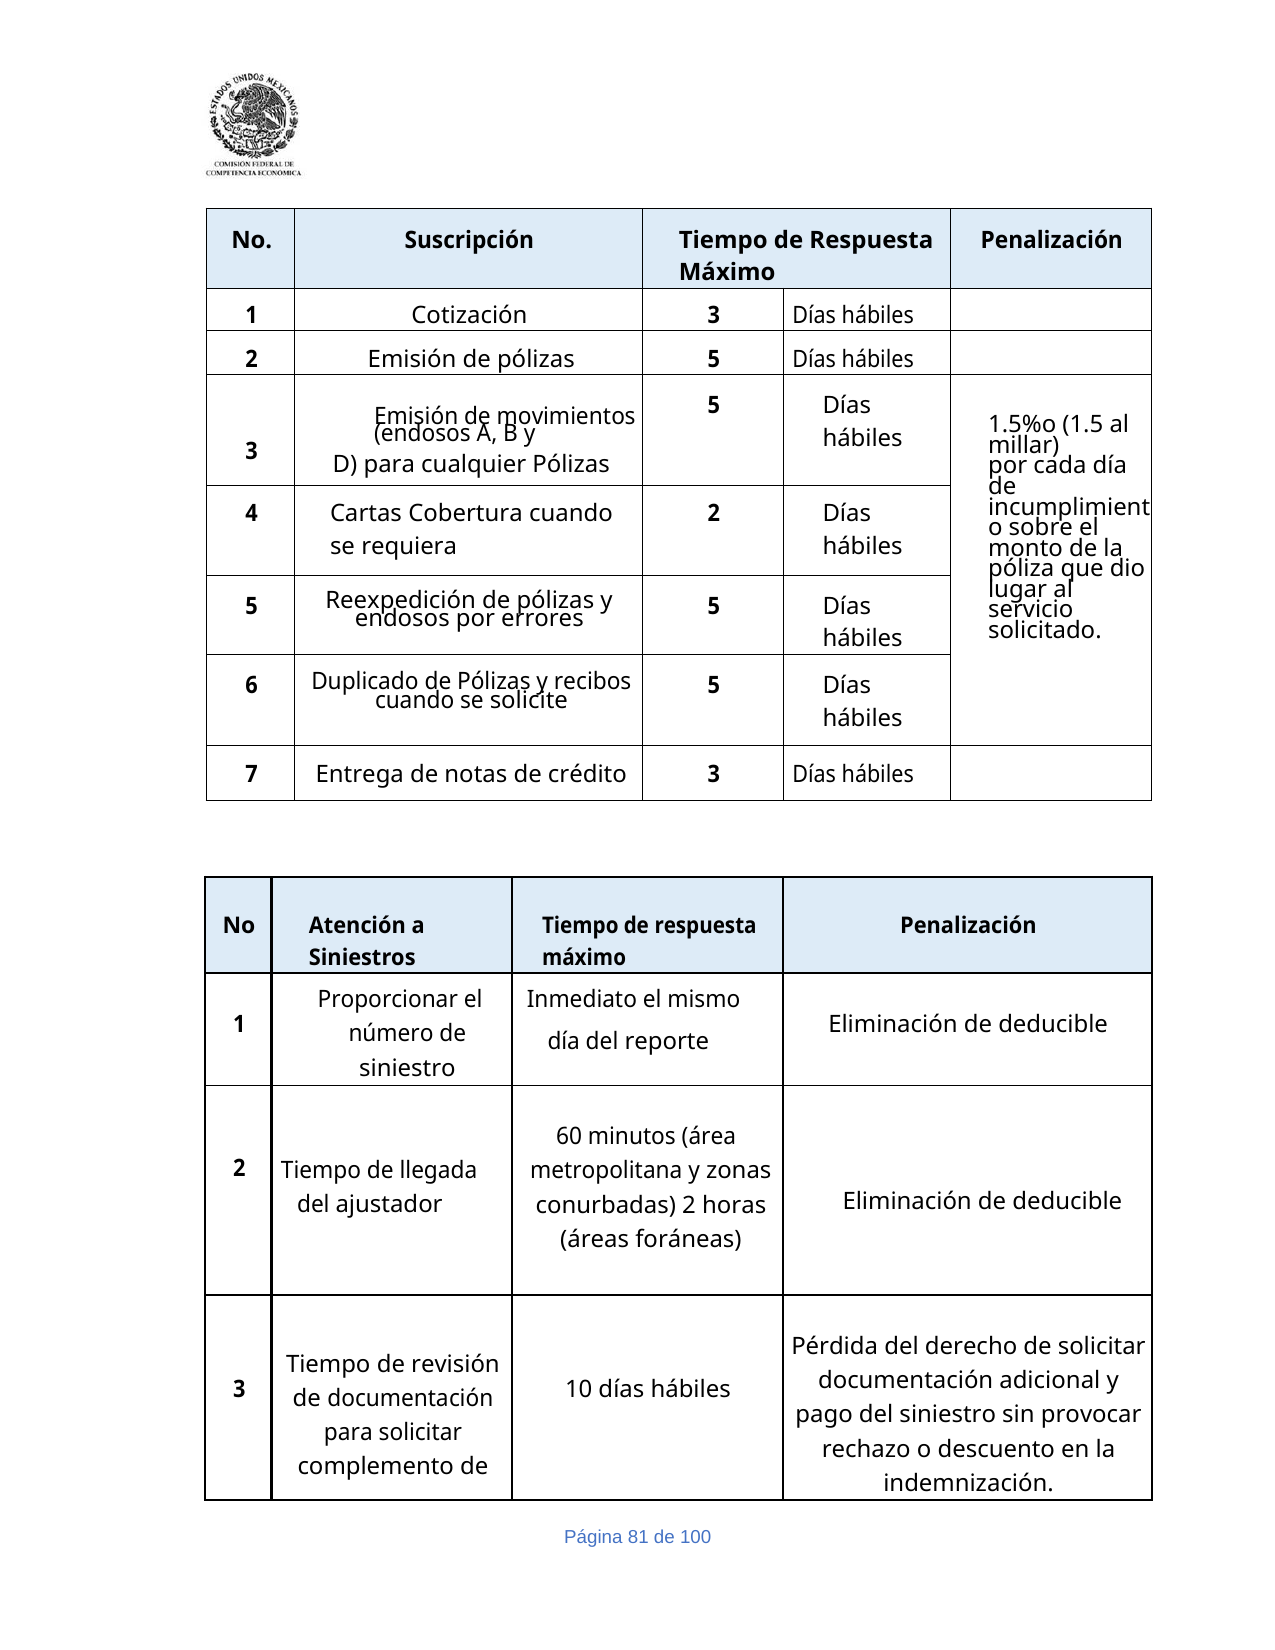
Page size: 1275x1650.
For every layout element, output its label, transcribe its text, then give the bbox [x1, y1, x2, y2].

table_cell 5 [643, 655, 783, 745]
table_cell Tiempo de revisión de documentación para solicitar complemento de documentación o dar carta rechazo [273, 1296, 511, 1499]
table_cell 5 [643, 375, 783, 485]
table_cell Días hábiles [784, 655, 950, 745]
table_header Tiempo de respuesta máximo [513, 878, 782, 972]
table_cell 5 [643, 331, 783, 374]
table_cell Días hábiles [784, 576, 950, 654]
table_header Tiempo de Respuesta Máximo [643, 209, 950, 288]
table_header Penalización [951, 209, 1151, 288]
table_header No. [207, 209, 294, 288]
table_cell 10 días hábiles [513, 1296, 782, 1499]
table_cell [951, 289, 1151, 330]
table_cell 7 [207, 746, 294, 800]
table_cell Cartas Cobertura cuando se requiera [295, 486, 642, 575]
table_cell Entrega de notas de crédito [295, 746, 642, 800]
picture [188, 73, 322, 179]
table_cell 6 [207, 655, 294, 745]
table_cell Eliminación de deducible [784, 974, 1151, 1085]
table_cell Días hábiles [784, 331, 950, 374]
table_cell 1 [207, 289, 294, 330]
table_cell 5 [643, 576, 783, 654]
table_cell 2 [207, 331, 294, 374]
table_cell [951, 331, 1151, 374]
table_cell Duplicado de Pólizas y recibos cuando se solicite [295, 655, 642, 745]
table_cell Tiempo de llegada del ajustador [273, 1086, 511, 1293]
table_cell 4 [207, 486, 294, 575]
table_cell Emisión de pólizas [295, 331, 642, 374]
table_cell 2 [206, 1086, 270, 1293]
table_cell 3 [206, 1296, 270, 1499]
table_cell Días hábiles [784, 746, 950, 800]
table_header No [206, 878, 270, 972]
table_cell Cotización [295, 289, 642, 330]
table_header Penalización [784, 878, 1151, 972]
table_cell Días hábiles [784, 375, 950, 485]
table_cell Eliminación de deducible [784, 1086, 1151, 1293]
table_cell 3 [643, 289, 783, 330]
table_cell Inmediato el mismo día del reporte [513, 974, 782, 1085]
table_cell 60 minutos (área metropolitana y zonas conurbadas) 2 horas (áreas foráneas) [513, 1086, 782, 1293]
table_cell 2 [643, 486, 783, 575]
table_cell 1 [206, 974, 270, 1085]
table_cell Días hábiles [784, 486, 950, 575]
table_header Suscripción [295, 209, 642, 288]
table_cell Emisión de movimientos (endosos A, B y D) para cualquier Pólizas [295, 375, 642, 485]
table_cell 5 [207, 576, 294, 654]
table_cell Días hábiles [784, 289, 950, 330]
table_cell 3 [207, 375, 294, 485]
table_cell Reexpedición de pólizas y endosos por errores [295, 576, 642, 654]
table_cell Proporcionar el número de siniestro [273, 974, 511, 1085]
table_cell 3 [643, 746, 783, 800]
table_cell [951, 746, 1151, 800]
table_header Atención a Siniestros [273, 878, 511, 972]
table_cell 1.5%o (1.5 al millar) por cada día de incumplimiento sobre el monto de la póliza que dio lugar al servicio solicitado. [951, 375, 1151, 745]
